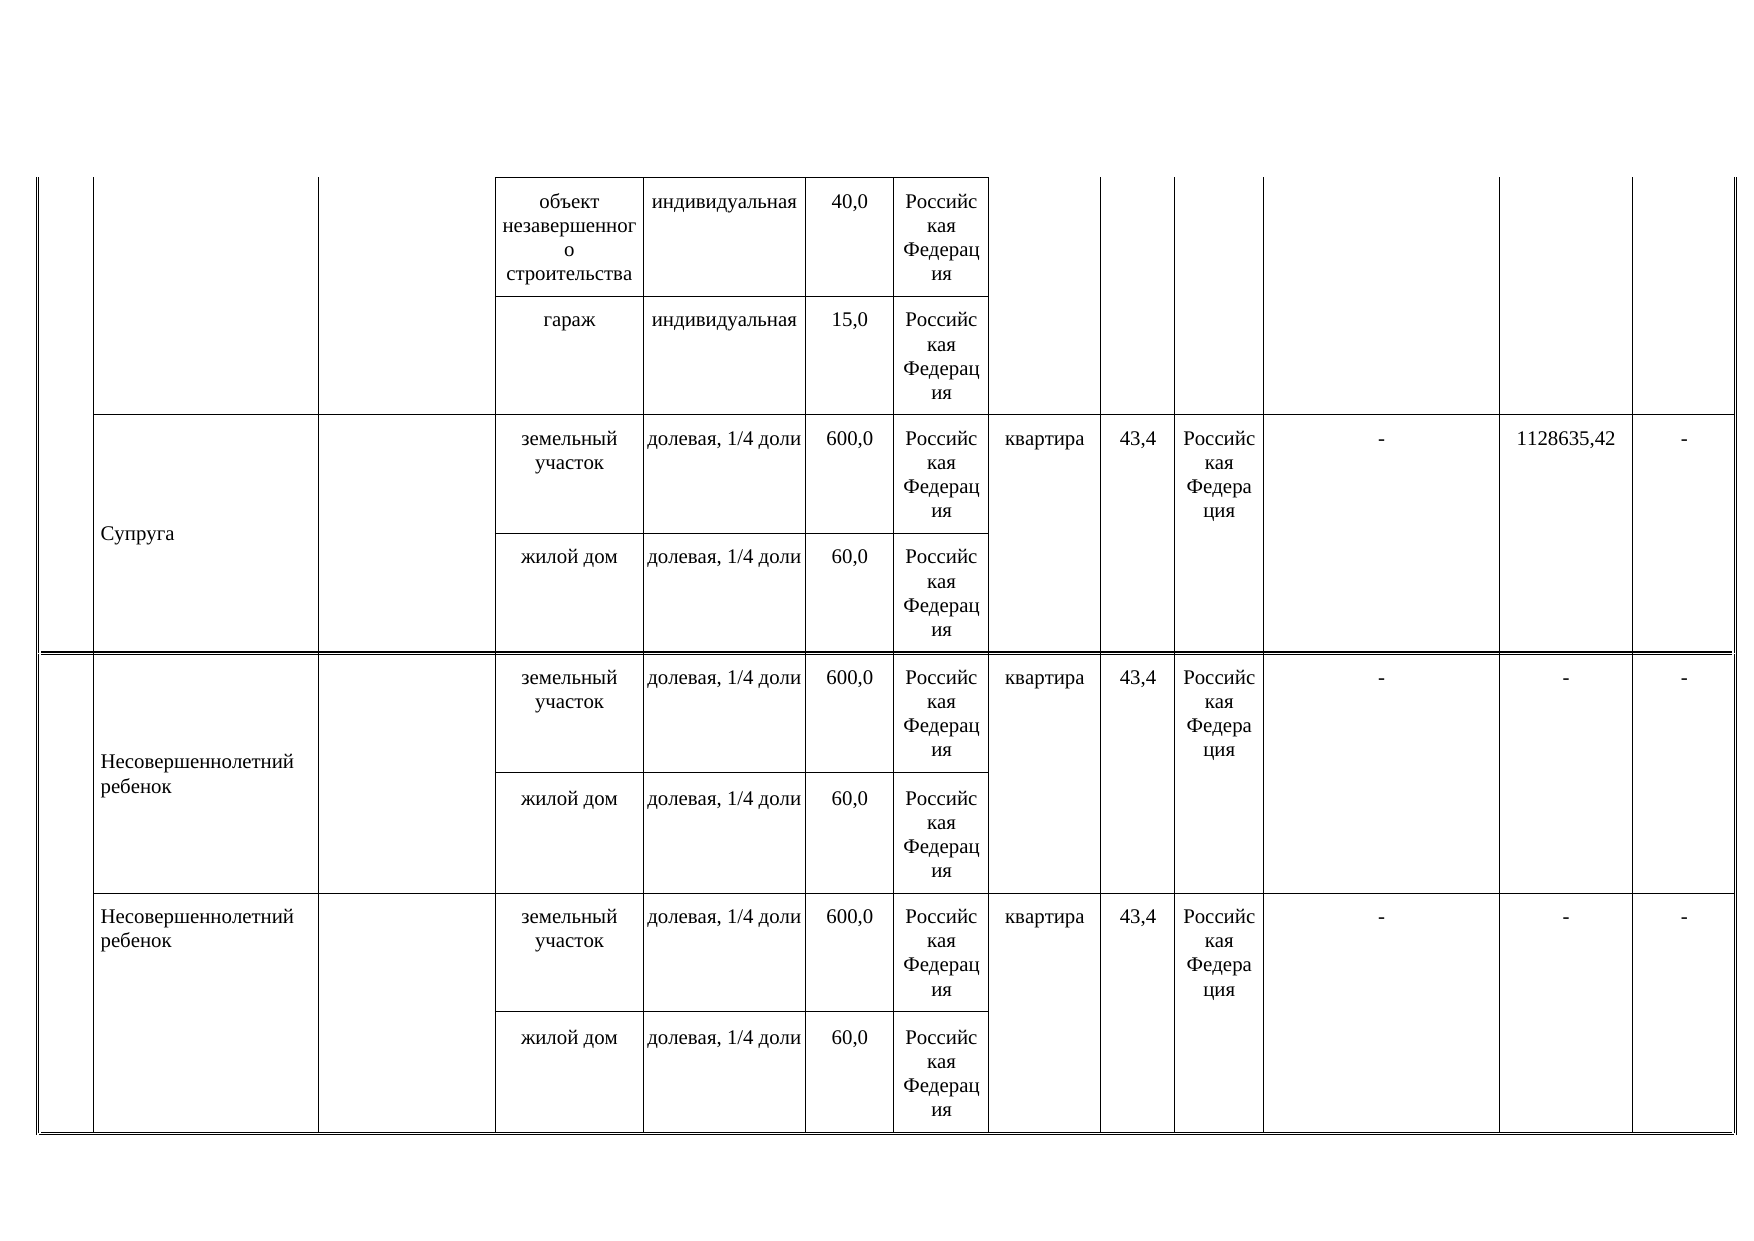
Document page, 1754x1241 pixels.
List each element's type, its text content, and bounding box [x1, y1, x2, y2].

table_cell долевая, 1/4 доли [644, 415, 805, 533]
table_cell 600,0 [806, 415, 893, 533]
table_cell 43,4 [1101, 415, 1174, 651]
table_cell долевая, 1/4 доли [644, 894, 805, 1011]
table_cell гараж [496, 297, 643, 414]
table_cell 1128635,42 [1500, 415, 1632, 651]
table_cell 600,0 [806, 894, 893, 1011]
table_cell жилой дом [496, 773, 643, 893]
table_cell Российская Федерация [894, 297, 988, 414]
table_cell - [1500, 894, 1632, 1132]
table_cell долевая, 1/4 доли [644, 1012, 805, 1132]
table_cell - [1633, 415, 1734, 651]
table_cell земельный участок [496, 655, 643, 772]
table_cell Российская Федерация [894, 655, 988, 772]
table_cell индивидуальная [644, 178, 805, 296]
table_cell 43,4 [1101, 894, 1174, 1132]
table_cell - [1633, 651, 1734, 893]
table_cell квартира [989, 894, 1100, 1132]
table_cell [319, 894, 495, 1132]
table_cell [319, 655, 495, 893]
table_cell Российская Федерация [1175, 894, 1263, 1132]
table_cell земельный участок [496, 894, 643, 1011]
table_cell долевая, 1/4 доли [644, 655, 805, 772]
table_cell жилой дом [496, 1012, 643, 1132]
table_cell объект незавершенного строительства [496, 178, 643, 296]
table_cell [894, 178, 988, 296]
table_cell Российская Федерация [894, 534, 988, 651]
table_cell 60,0 [806, 773, 893, 893]
table_cell долевая, 1/4 доли [644, 534, 805, 651]
table_cell Российская Федерация [894, 773, 988, 893]
table_cell 60,0 [806, 1012, 893, 1132]
table_cell 15,0 [806, 297, 893, 414]
table_cell Российская Федерация [894, 1012, 988, 1132]
table_cell индивидуальная [644, 297, 805, 414]
table_cell Несовершеннолетний ребенок [94, 655, 318, 893]
table_cell 60,0 [806, 534, 893, 651]
table_cell земельный участок [496, 415, 643, 533]
table_cell долевая, 1/4 доли [644, 773, 805, 893]
table_cell - [1264, 655, 1499, 893]
table_cell - [1500, 655, 1632, 893]
table_cell 43,4 [1101, 655, 1174, 893]
table_cell Российская Федерация [1175, 655, 1263, 893]
table_cell - [1633, 894, 1734, 1132]
table_cell квартира [989, 415, 1100, 651]
table_cell - [1264, 894, 1499, 1132]
table_cell Несовершеннолетний ребенок [94, 894, 318, 1132]
table_cell [319, 415, 495, 651]
table_cell - [1264, 415, 1499, 651]
table_cell Супруга [94, 415, 318, 651]
table_cell 600,0 [806, 655, 893, 772]
table_cell Российская Федерация [894, 415, 988, 533]
table_cell Российская Федерация [1175, 415, 1263, 651]
table_cell жилой дом [496, 534, 643, 651]
table_cell 40,0 [806, 178, 893, 296]
table_cell квартира [989, 655, 1100, 893]
table_cell Российская Федерация [894, 894, 988, 1011]
table_cell [39, 651, 93, 1132]
